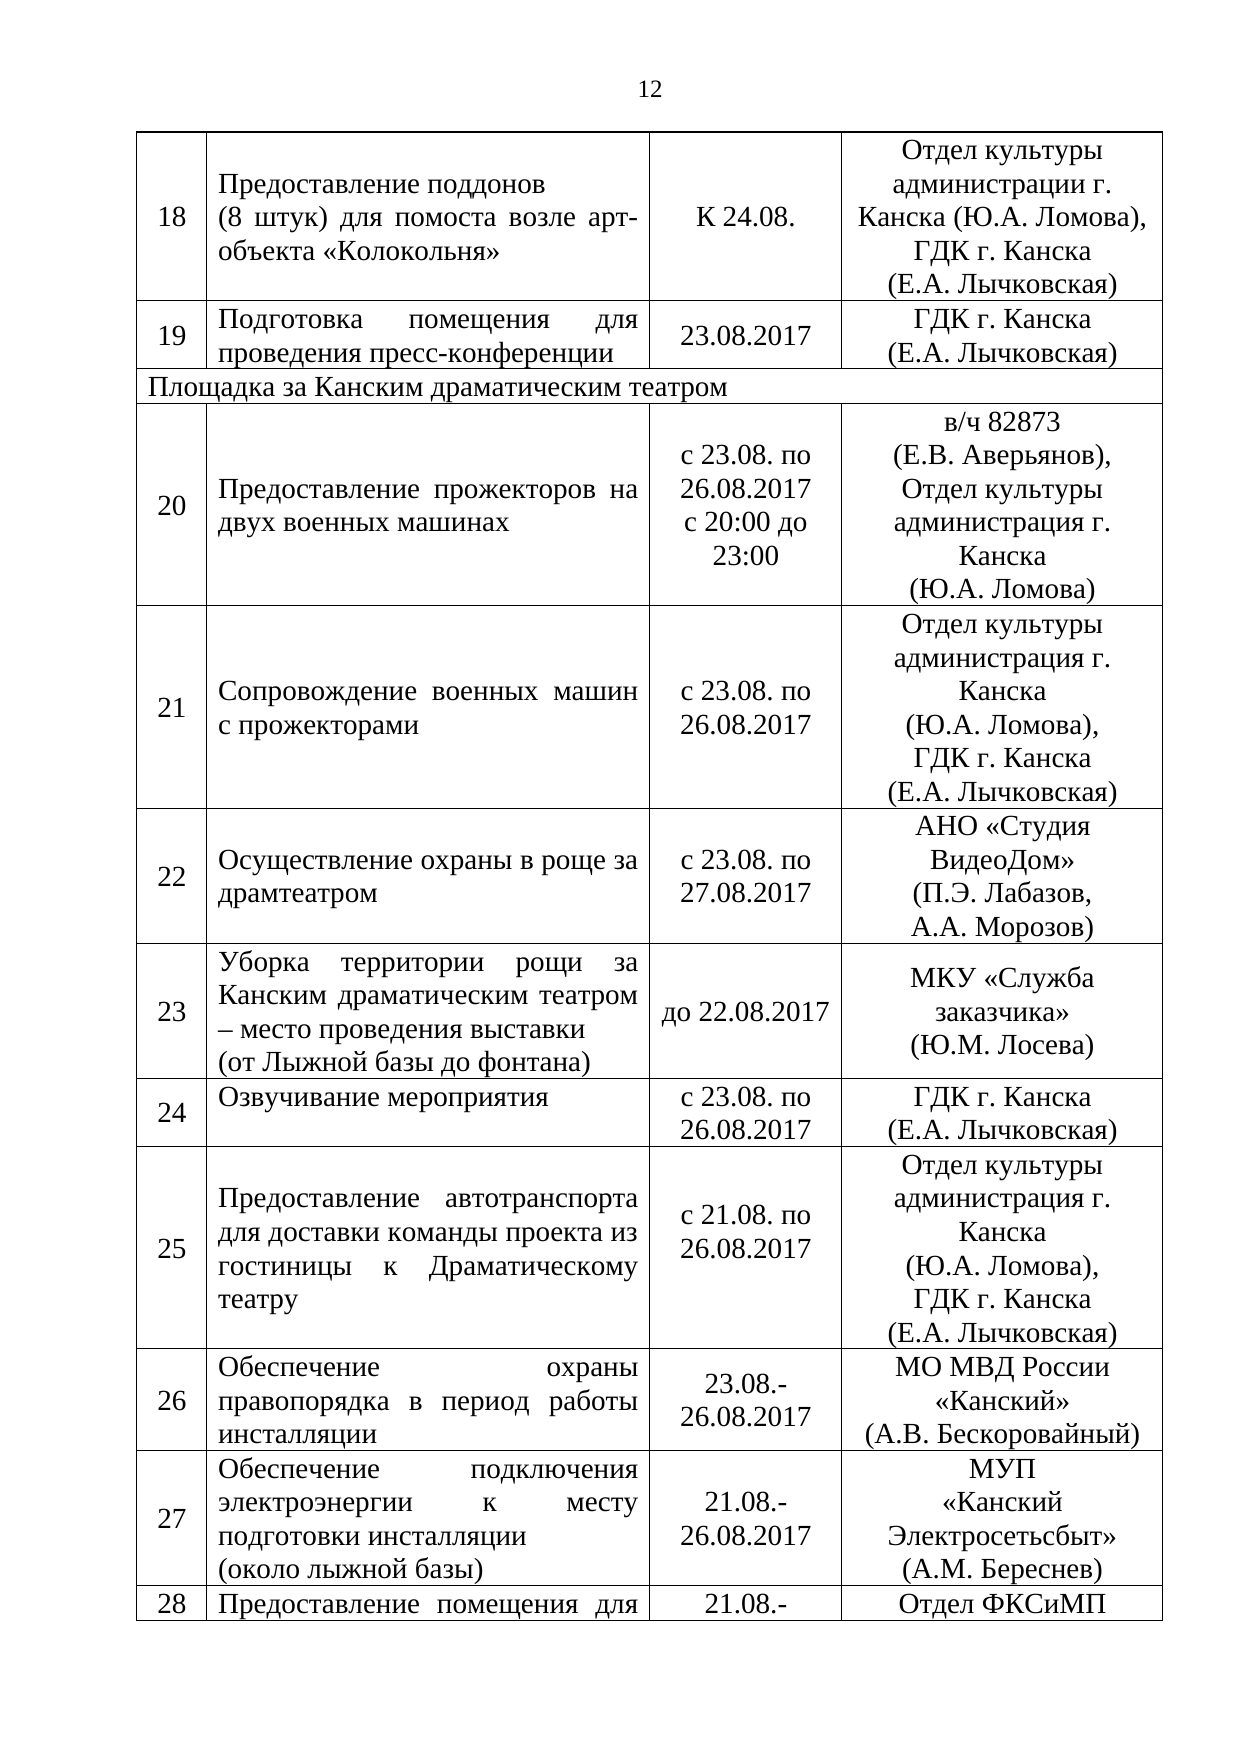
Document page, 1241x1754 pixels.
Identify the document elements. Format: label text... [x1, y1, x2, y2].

table_cell Обеспечение охраны правопорядка в период работы инсталляции [207, 1349, 649, 1450]
table_cell Отдел культуры администрация г. Канска (Ю.А. Ломова), ГДК г. Канска (Е.А. Лычковская) [842, 1147, 1162, 1348]
table_cell 23 [137, 944, 206, 1078]
table_cell 28 [137, 1586, 206, 1620]
table_cell Предоставление прожекторов на двух военных машинах [207, 404, 649, 605]
table_cell Сопровождение военных машин с прожекторами [207, 606, 649, 807]
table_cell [842, 1586, 1162, 1620]
table_cell 23.08.-26.08.2017 [650, 1349, 841, 1450]
table_cell ГДК г. Канска (Е.А. Лычковская) [842, 301, 1162, 368]
table_cell с 23.08. по 26.08.2017 с 20:00 до 23:00 [650, 404, 841, 605]
table_cell Отдел культуры администрации г. Канска (Ю.А. Ломова), ГДК г. Канска (Е.А. Лычковская) [842, 133, 1162, 300]
table_cell Отдел культуры администрация г. Канска (Ю.А. Ломова), ГДК г. Канска (Е.А. Лычковская) [842, 606, 1162, 807]
table_cell Обеспечение подключения электроэнергии к месту подготовки инсталляции (около лыжной базы) [207, 1451, 649, 1585]
table_cell Подготовка помещения для проведения пресс-конференции [207, 301, 649, 368]
table_cell 19 [137, 301, 206, 368]
table_cell АНО «Студия ВидеоДом» (П.Э. Лабазов, А.А. Морозов) [842, 809, 1162, 943]
table_cell с 21.08. по 26.08.2017 [650, 1147, 841, 1348]
table_cell Площадка за Канским драматическим театром [137, 369, 1162, 403]
table_cell с 23.08. по 27.08.2017 [650, 809, 841, 943]
table_cell 25 [137, 1147, 206, 1348]
table_cell 27 [137, 1451, 206, 1585]
table_cell 21.08.-26.08.2017 [650, 1586, 841, 1620]
table_cell К 24.08. [650, 133, 841, 300]
table_cell Осуществление охраны в роще за драмтеатром [207, 809, 649, 943]
table_cell с 23.08. по 26.08.2017 [650, 1079, 841, 1146]
table_cell Предоставление поддонов (8 штук) для помоста возле арт-объекта «Колокольня» [207, 133, 649, 300]
table_cell 26 [137, 1349, 206, 1450]
table_cell ГДК г. Канска (Е.А. Лычковская) [842, 1079, 1162, 1146]
table_cell Предоставление автотранспорта для доставки команды проекта из гостиницы к Драматическому театру [207, 1147, 649, 1348]
table_cell Озвучивание мероприятия [207, 1079, 649, 1146]
table_cell 21.08.-26.08.2017 [650, 1451, 841, 1585]
table_cell 23.08.2017 [650, 301, 841, 368]
table_cell 21 [137, 606, 206, 807]
table_cell 24 [137, 1079, 206, 1146]
table_cell с 23.08. по 26.08.2017 [650, 606, 841, 807]
table_cell 22 [137, 809, 206, 943]
table_cell 18 [137, 133, 206, 300]
table_cell до 22.08.2017 [650, 944, 841, 1078]
table_cell Уборка территории рощи за Канским драматическим театром – место проведения выставки (от Лыжной базы до фонтана) [207, 944, 649, 1078]
table_cell МУП «Канский Электросетьсбыт» (А.М. Береснев) [842, 1451, 1162, 1585]
table_cell МО МВД России «Канский» (А.В. Бескоровайный) [842, 1349, 1162, 1450]
table_cell 20 [137, 404, 206, 605]
table_cell в/ч 82873 (Е.В. Аверьянов), Отдел культуры администрация г. Канска (Ю.А. Ломова) [842, 404, 1162, 605]
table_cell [207, 1586, 649, 1620]
table_cell МКУ «Служба заказчика» (Ю.М. Лосева) [842, 944, 1162, 1078]
